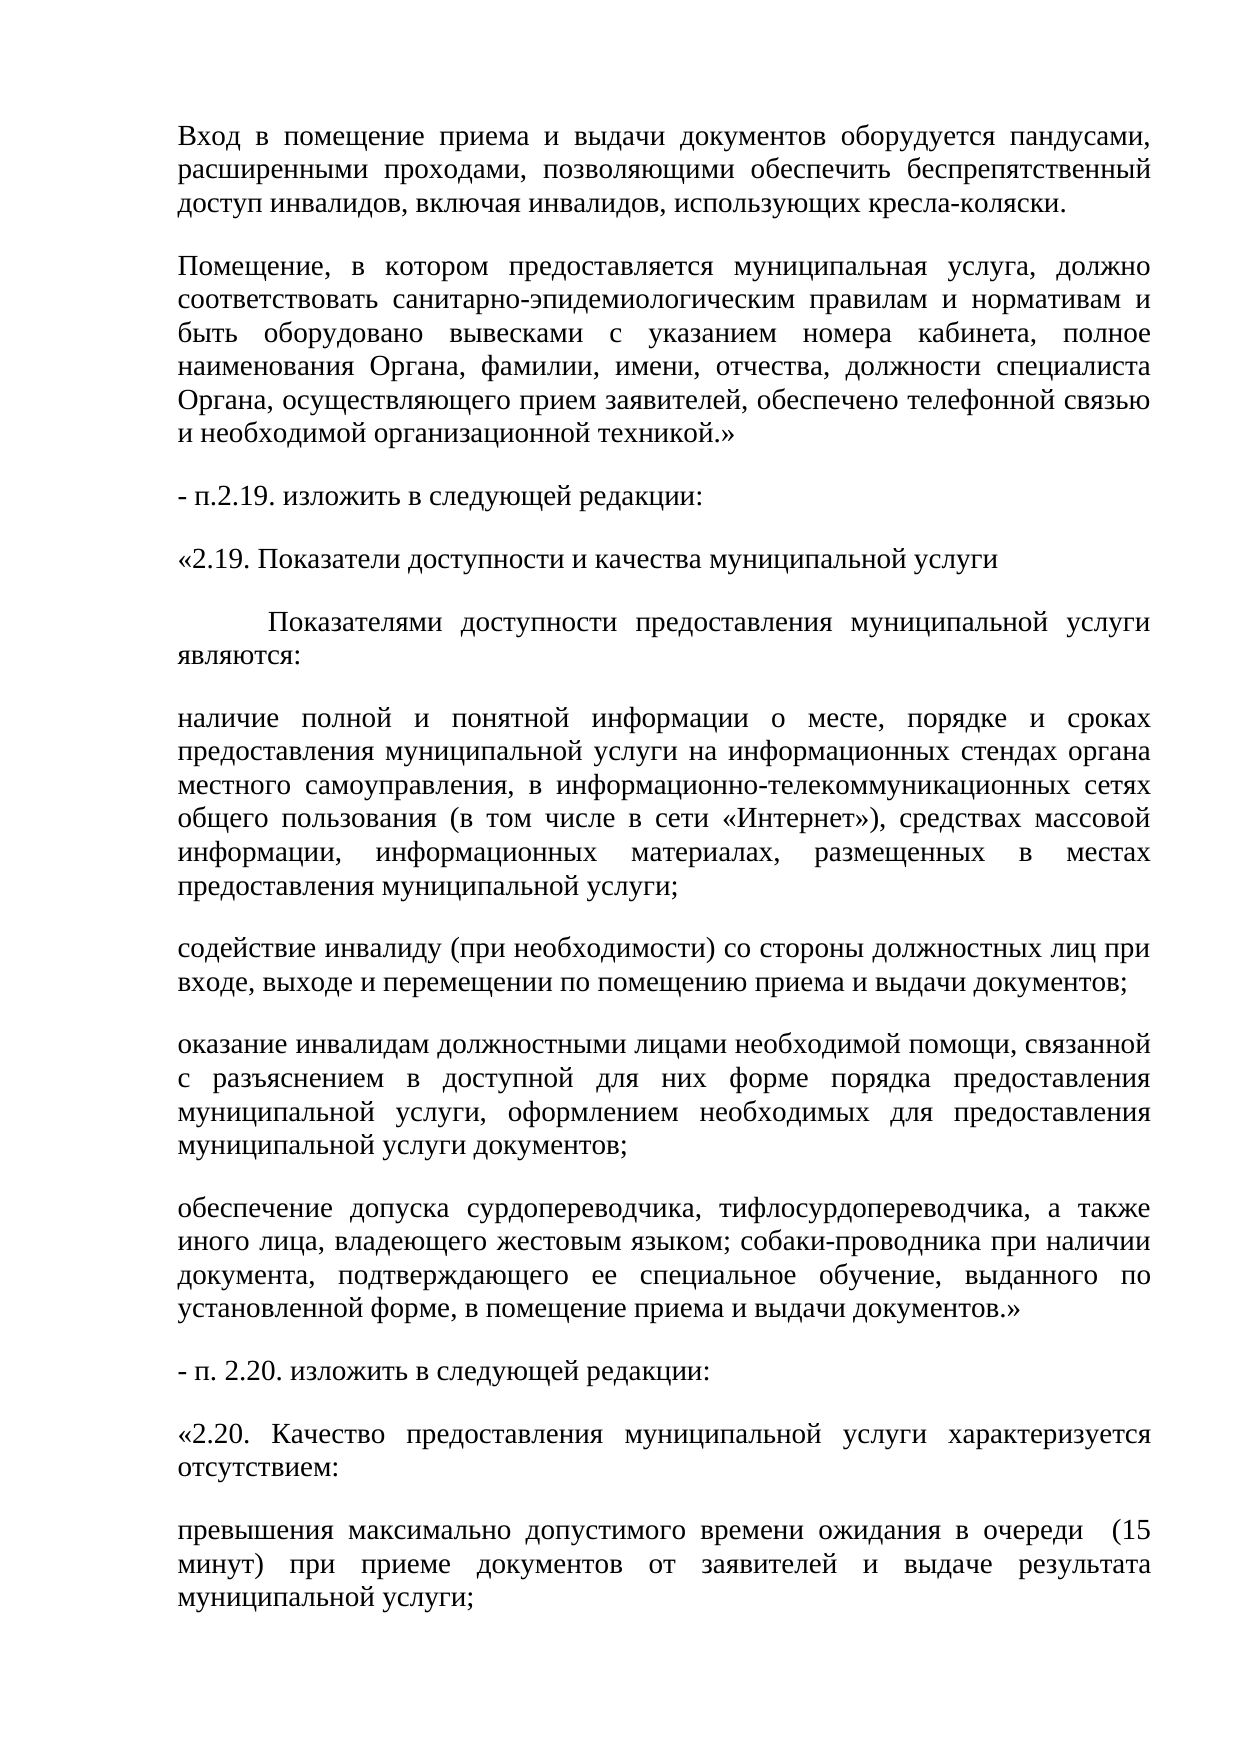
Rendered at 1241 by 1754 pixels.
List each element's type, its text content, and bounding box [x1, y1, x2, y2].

text Вход в помещение приема и выдачи документов оборудуется пандусами, расширенными проходами, позволяющими обеспечить беспрепятственный доступ инвалидов, включая инвалидов, использующих кресла-коляски. [177, 118, 1152, 219]
text - п. 2.20. изложить в следующей редакции: [177, 1353, 1152, 1387]
text Помещение, в котором предоставляется муниципальная услуга, должно соответствовать санитарно-эпидемиологическим правилам и нормативам и быть оборудовано вывесками с указанием номера кабинета, полное наименования Органа, фамилии, имени, отчества, должности специалиста Органа, осуществляющего прием заявителей, обеспечено телефонной связью и необходимой организационной техникой.» [177, 248, 1152, 449]
text содействие инвалиду (при необходимости) со стороны должностных лиц при входе, выходе и перемещении по помещению приема и выдачи документов; [177, 930, 1152, 997]
text обеспечение допуска сурдопереводчика, тифлосурдопереводчика, а также иного лица, владеющего жестовым языком; собаки-проводника при наличии документа, подтверждающего ее специальное обучение, выданного по установленной форме, в помещение приема и выдачи документов.» [177, 1190, 1152, 1324]
text оказание инвалидам должностными лицами необходимой помощи, связанной с разъяснением в доступной для них форме порядка предоставления муниципальной услуги, оформлением необходимых для предоставления муниципальной услуги документов; [177, 1027, 1152, 1161]
text Показателями доступности предоставления муниципальной услуги являются: [177, 604, 1152, 671]
text превышения максимально допустимого времени ожидания в очереди (15 минут) при приеме документов от заявителей и выдаче результата муниципальной услуги; [177, 1512, 1152, 1613]
text - п.2.19. изложить в следующей редакции: [177, 478, 1152, 512]
text «2.20. Качество предоставления муниципальной услуги характеризуется отсутствием: [177, 1416, 1152, 1483]
text наличие полной и понятной информации о месте, порядке и сроках предоставления муниципальной услуги на информационных стендах органа местного самоуправления, в информационно-телекоммуникационных сетях общего пользования (в том числе в сети «Интернет»), средствах массовой информации, информационных материалах, размещенных в местах предоставления муниципальной услуги; [177, 700, 1152, 901]
text «2.19. Показатели доступности и качества муниципальной услуги [177, 541, 1152, 574]
